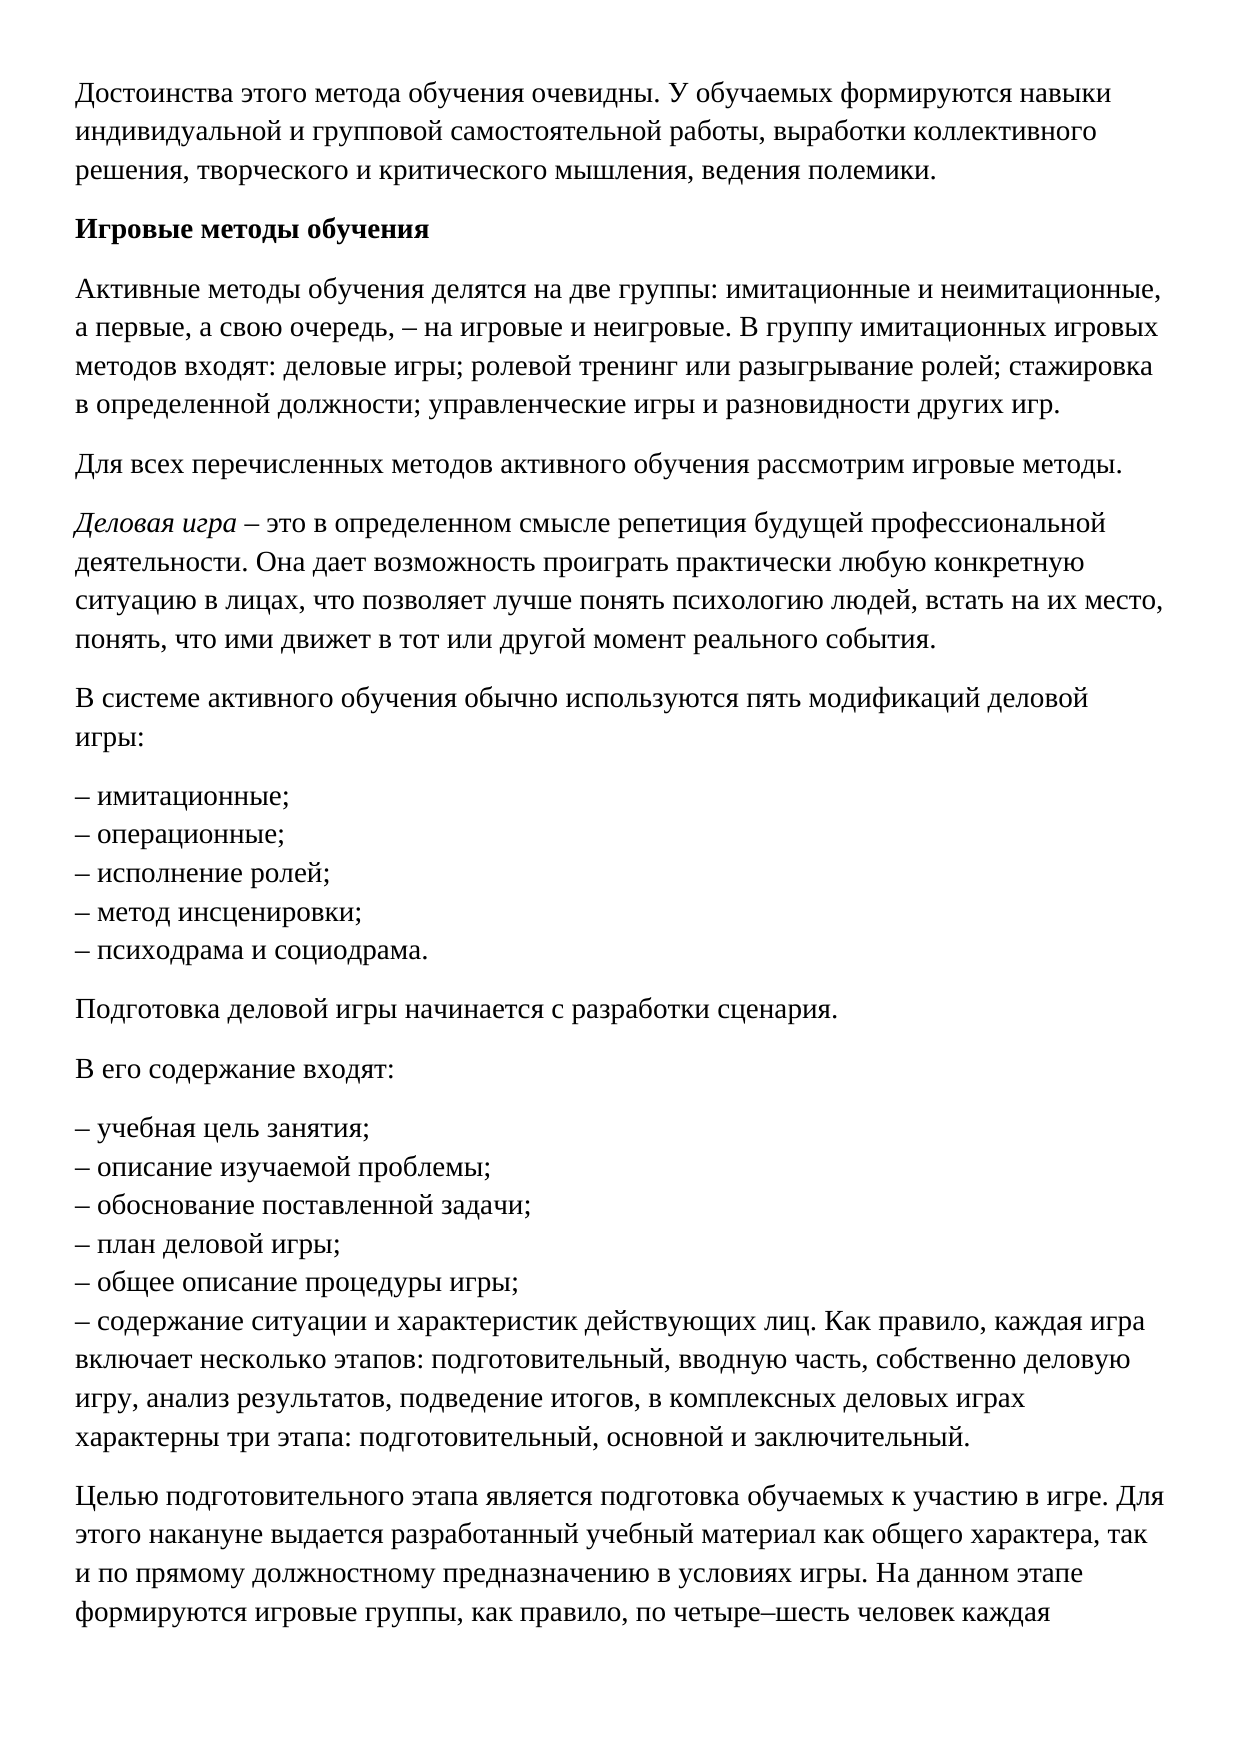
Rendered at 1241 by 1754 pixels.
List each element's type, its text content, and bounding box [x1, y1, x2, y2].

text Активные методы обучения делятся на две группы: имитационные и неимитационные, а первые, а свою очередь, – на игровые и неигровые. В группу имитационных игровых методов входят: деловые игры; ролевой тренинг или разыгрывание ролей; стажировка в определенной должности; управленческие игры и разновидности других игр. [75, 271, 1165, 420]
text Достоинства этого метода обучения очевидны. У обучаемых формируются навыки индивидуальной и групповой самостоятельной работы, выработки коллективного решения, творческого и критического мышления, ведения полемики. [75, 75, 1165, 186]
text В его содержание входят: [75, 1051, 1165, 1084]
text В системе активного обучения обычно используются пять модификаций деловой игры: [75, 680, 1165, 752]
text Для всех перечисленных методов активного обучения рассмотрим игровые методы. [75, 446, 1165, 479]
text Подготовка деловой игры начинается с разработки сценария. [75, 992, 1165, 1025]
text Деловая игра – это в определенном смысле репетиция будущей профессиональной деятельности. Она дает возможность проиграть практически любую конкретную ситуацию в лицах, что позволяет лучше понять психологию людей, встать на их место, понять, что ими движет в тот или другой момент реального события. [75, 505, 1165, 654]
text – имитационные; – операционные; – исполнение ролей; – метод инсценировки; – психодрама и социодрама. [75, 778, 1165, 966]
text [75, 1478, 1165, 1627]
text Игровые методы обучения [75, 211, 1165, 245]
text – учебная цель занятия; – описание изучаемой проблемы; – обоснование поставленной задачи; – план деловой игры; – общее описание процедуры игры; – содержание ситуации и характеристик действующих лиц. Как правило, каждая игра включает несколько этапов: подготовительный, вводную часть, собственно деловую игру, анализ результатов, подведение итогов, в комплексных деловых играх характерны три этапа: подготовительный, основной и заключительный. [75, 1110, 1165, 1452]
